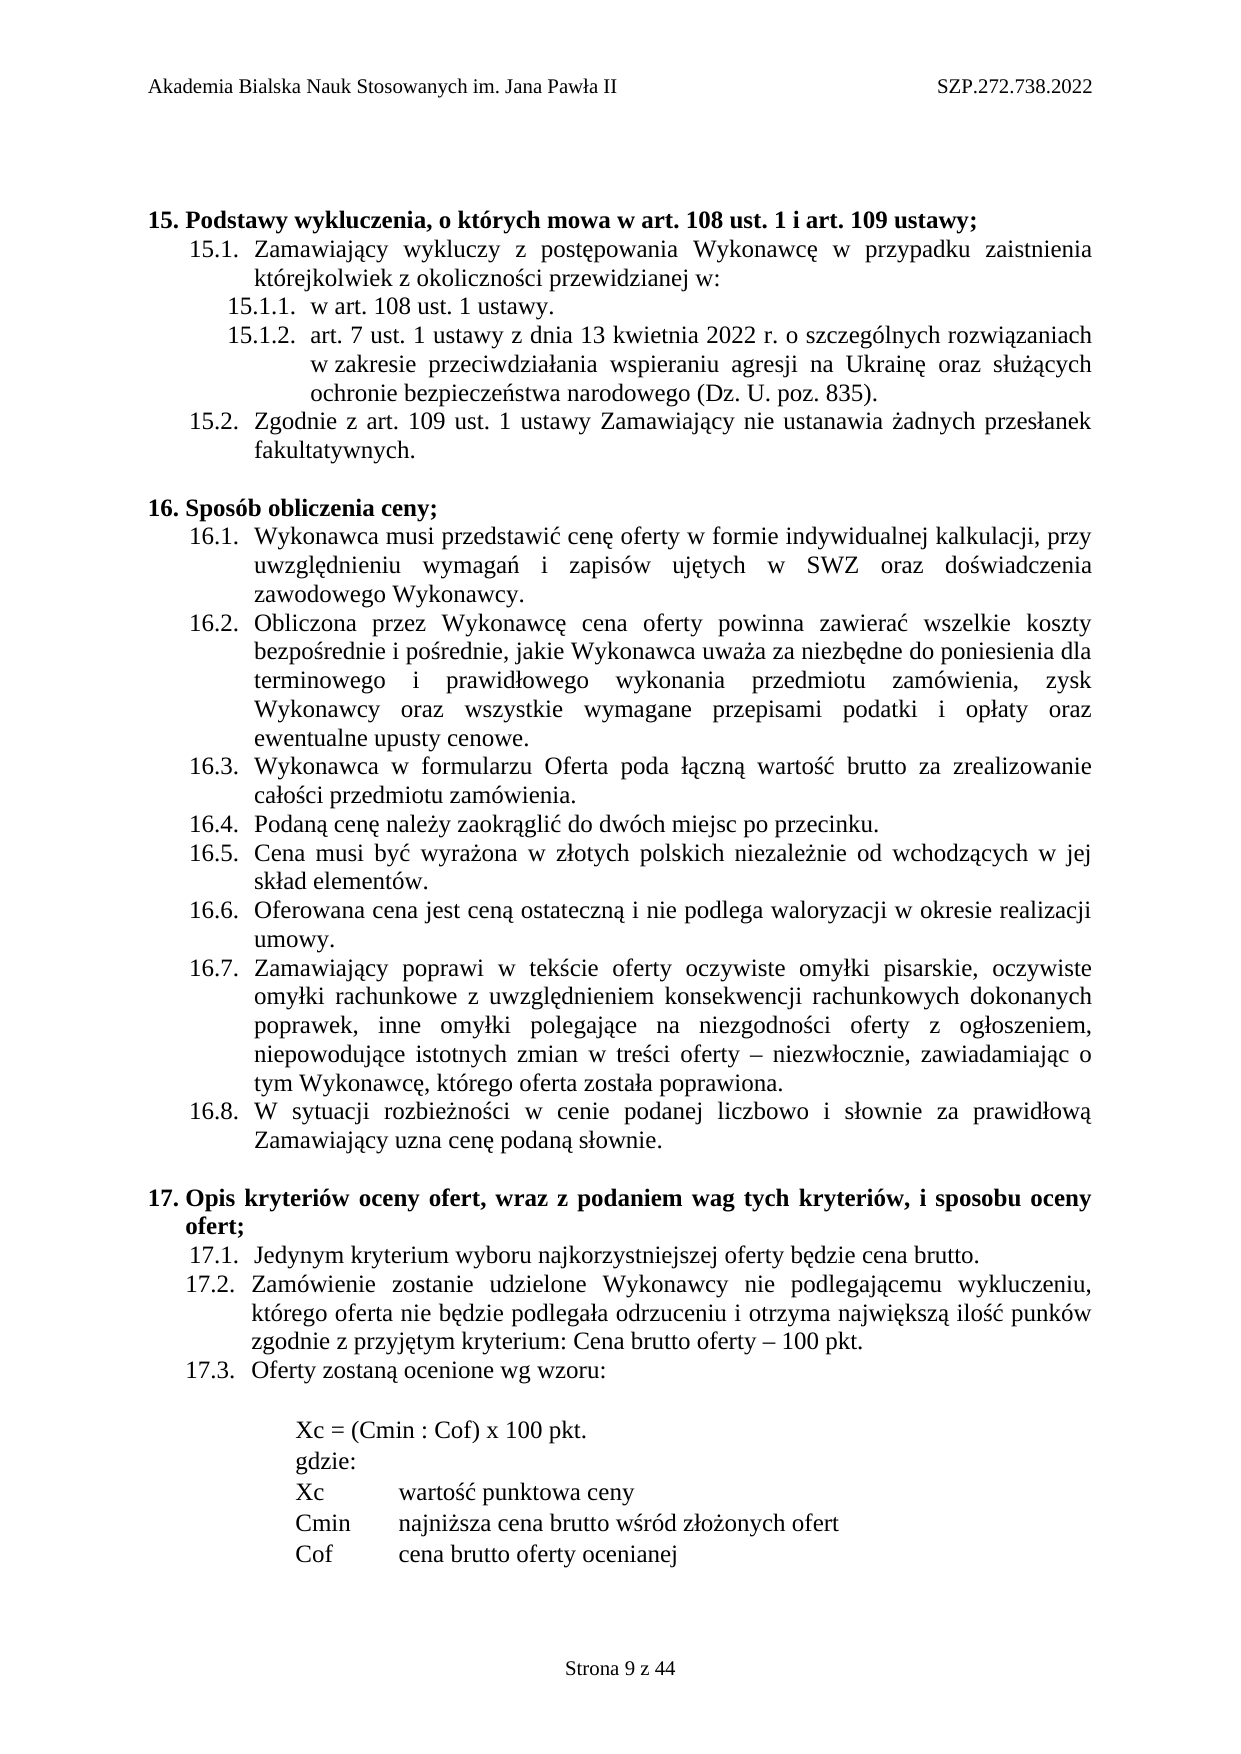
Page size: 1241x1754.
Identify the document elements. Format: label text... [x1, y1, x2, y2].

list Cena musi być wyrażona w złotych polskich niezależnie od wchodzących w jej skład elementów. [189, 838, 1093, 895]
text Cof cena brutto oferty ocenianej [295, 1539, 1093, 1568]
list Podstawy wykluczenia, o których mowa w art. 108 ust. 1 i art. 109 ustawy; [148, 205, 1093, 234]
list Obliczona przez Wykonawcę cena oferty powinna zawierać wszelkie koszty bezpośrednie i pośrednie, jakie Wykonawca uważa za niezbędne do poniesienia dla terminowego i prawidłowego wykonania przedmiotu zamówienia, zysk Wykonawcy oraz wszystkie wymagane przepisami podatki i opłaty oraz ewentualne upusty cenowe. [189, 608, 1093, 751]
list Opis kryteriów oceny ofert, wraz z podaniem wag tych kryteriów, i sposobu oceny ofert; [148, 1183, 1093, 1240]
text Xc = (Cmin : Cof) x 100 pkt. [295, 1415, 1093, 1444]
list Podaną cenę należy zaokrąglić do dwóch miejsc po przecinku. [189, 809, 1093, 838]
list Oferty zostaną ocenione wg wzoru: [185, 1355, 1093, 1384]
text Xc wartość punktowa ceny [295, 1477, 1093, 1506]
list art. 7 ust. 1 ustawy z dnia 13 kwietnia 2022 r. o szczególnych rozwiązaniach w zakresie przeciwdziałania wspieraniu agresji na Ukrainę oraz służących ochronie bezpieczeństwa narodowego (Dz. U. poz. 835). [227, 320, 1093, 406]
list Zamawiający wykluczy z postępowania Wykonawcę w przypadku zaistnienia którejkolwiek z okoliczności przewidzianej w: [189, 234, 1093, 291]
list Zgodnie z art. 109 ust. 1 ustawy Zamawiający nie ustanawia żadnych przesłanek fakultatywnych. [189, 406, 1093, 464]
list W sytuacji rozbieżności w cenie podanej liczbowo i słownie za prawidłową Zamawiający uzna cenę podaną słownie. [189, 1096, 1093, 1154]
list Jedynym kryterium wyboru najkorzystniejszej oferty będzie cena brutto. [189, 1240, 1093, 1269]
list Oferowana cena jest ceną ostateczną i nie podlega waloryzacji w okresie realizacji umowy. [189, 895, 1093, 953]
list Zamówienie zostanie udzielone Wykonawcy nie podlegającemu wykluczeniu, którego oferta nie będzie podlegała odrzuceniu i otrzyma największą ilość punków zgodnie z przyjętym kryterium: Cena brutto oferty – 100 pkt. [185, 1269, 1093, 1355]
list w art. 108 ust. 1 ustawy. [227, 291, 1093, 320]
text gdzie: [295, 1446, 1093, 1475]
list Wykonawca w formularzu Oferta poda łączną wartość brutto za zrealizowanie całości przedmiotu zamówienia. [189, 751, 1093, 809]
list Sposób obliczenia ceny; [148, 493, 1093, 521]
text Cmin najniższa cena brutto wśród złożonych ofert [295, 1508, 1093, 1537]
list Zamawiający poprawi w tekście oferty oczywiste omyłki pisarskie, oczywiste omyłki rachunkowe z uwzględnieniem konsekwencji rachunkowych dokonanych poprawek, inne omyłki polegające na niezgodności oferty z ogłoszeniem, niepowodujące istotnych zmian w treści oferty – niezwłocznie, zawiadamiając o tym Wykonawcę, którego oferta została poprawiona. [189, 953, 1093, 1096]
list Wykonawca musi przedstawić cenę oferty w formie indywidualnej kalkulacji, przy uwzględnieniu wymagań i zapisów ujętych w SWZ oraz doświadczenia zawodowego Wykonawcy. [189, 521, 1093, 608]
